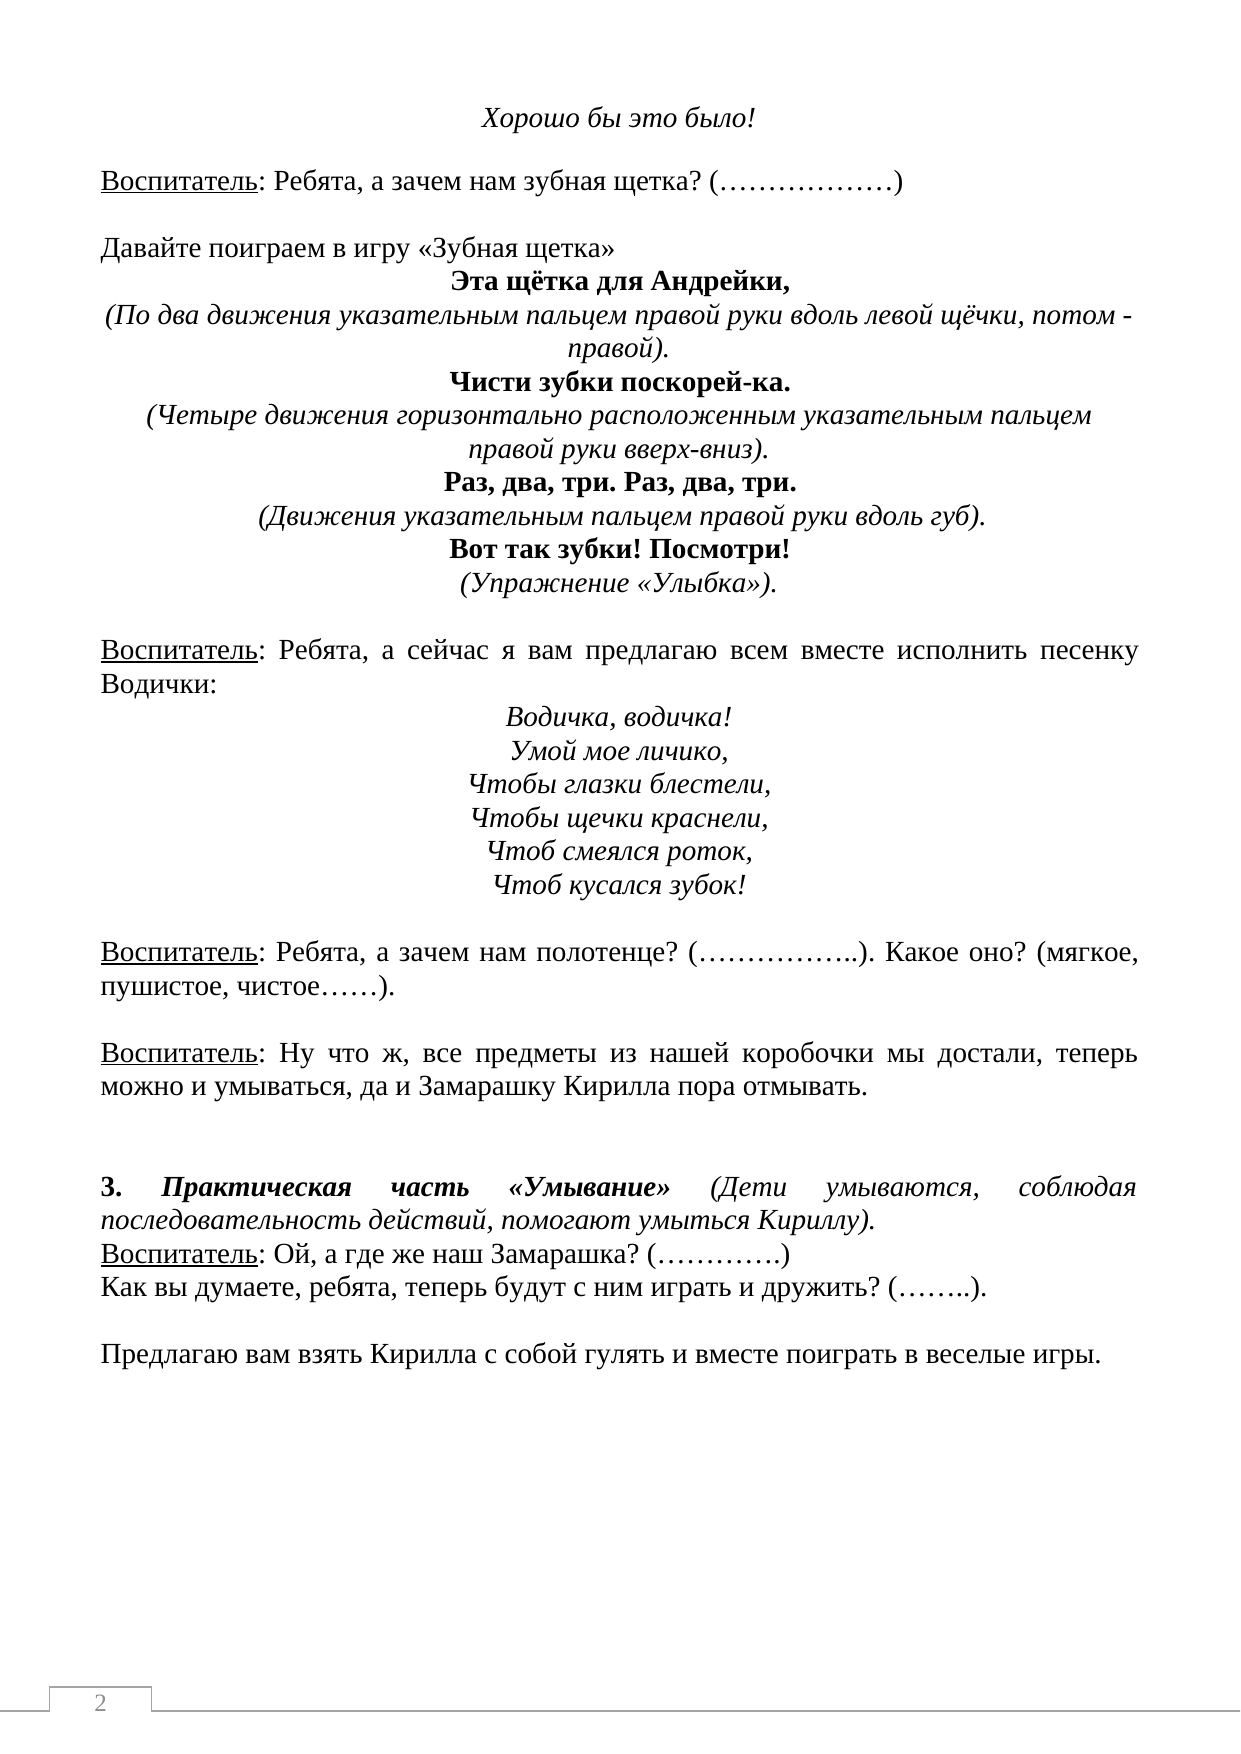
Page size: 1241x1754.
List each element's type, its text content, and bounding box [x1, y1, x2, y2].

text (По два движения указательным пальцем правой руки вдоль левой щёчки, потом - правой). [100, 297, 1140, 364]
text Хорошо бы это было! [100, 100, 1140, 134]
text Воспитатель: Ой, а где же наш Замарашка? (………….) [100, 1236, 1140, 1269]
text Как вы думаете, ребята, теперь будут с ним играть и дружить? (……..). [100, 1269, 1140, 1303]
text Чтоб кусался зубок! [100, 867, 1140, 901]
text Чтобы глазки блестели, [100, 766, 1140, 800]
text (Четыре движения горизонтально расположенным указательным пальцем правой руки вверх-вниз). [100, 397, 1140, 464]
text Чтоб смеялся роток, [100, 833, 1140, 867]
text Воспитатель: Ну что ж, все предметы из нашей коробочки мы достали, теперь можно и умываться, да и Замарашку Кирилла пора отмывать. [100, 1035, 1140, 1102]
text Воспитатель: Ребята, а зачем нам полотенце? (……………..). Какое оно? (мягкое, пушистое, чистое……). [100, 934, 1140, 1001]
text Эта щётка для Андрейки, [100, 263, 1140, 297]
text Давайте поиграем в игру «Зубная щетка» [100, 230, 1140, 263]
text (Упражнение «Улыбка»). [100, 565, 1140, 599]
text Раз, два, три. Раз, два, три. [100, 464, 1140, 498]
text 3. Практическая часть «Умывание» (Дети умываются, соблюдая последовательность действий, помогают умыться Кириллу). [100, 1169, 1140, 1236]
text Вот так зубки! Посмотри! [100, 532, 1140, 565]
text Чтобы щечки краснели, [100, 800, 1140, 833]
text Чисти зубки поскорей-ка. [100, 364, 1140, 397]
text (Движения указательным пальцем правой руки вдоль губ). [100, 498, 1140, 532]
text Воспитатель: Ребята, а зачем нам зубная щетка? (………………) [100, 163, 1140, 196]
text Умой мое личико, [100, 733, 1140, 766]
text Воспитатель: Ребята, а сейчас я вам предлагаю всем вместе исполнить песенку Водички: [100, 632, 1140, 699]
text Предлагаю вам взять Кирилла с собой гулять и вместе поиграть в веселые игры. [100, 1337, 1140, 1370]
text Водичка, водичка! [100, 699, 1140, 733]
